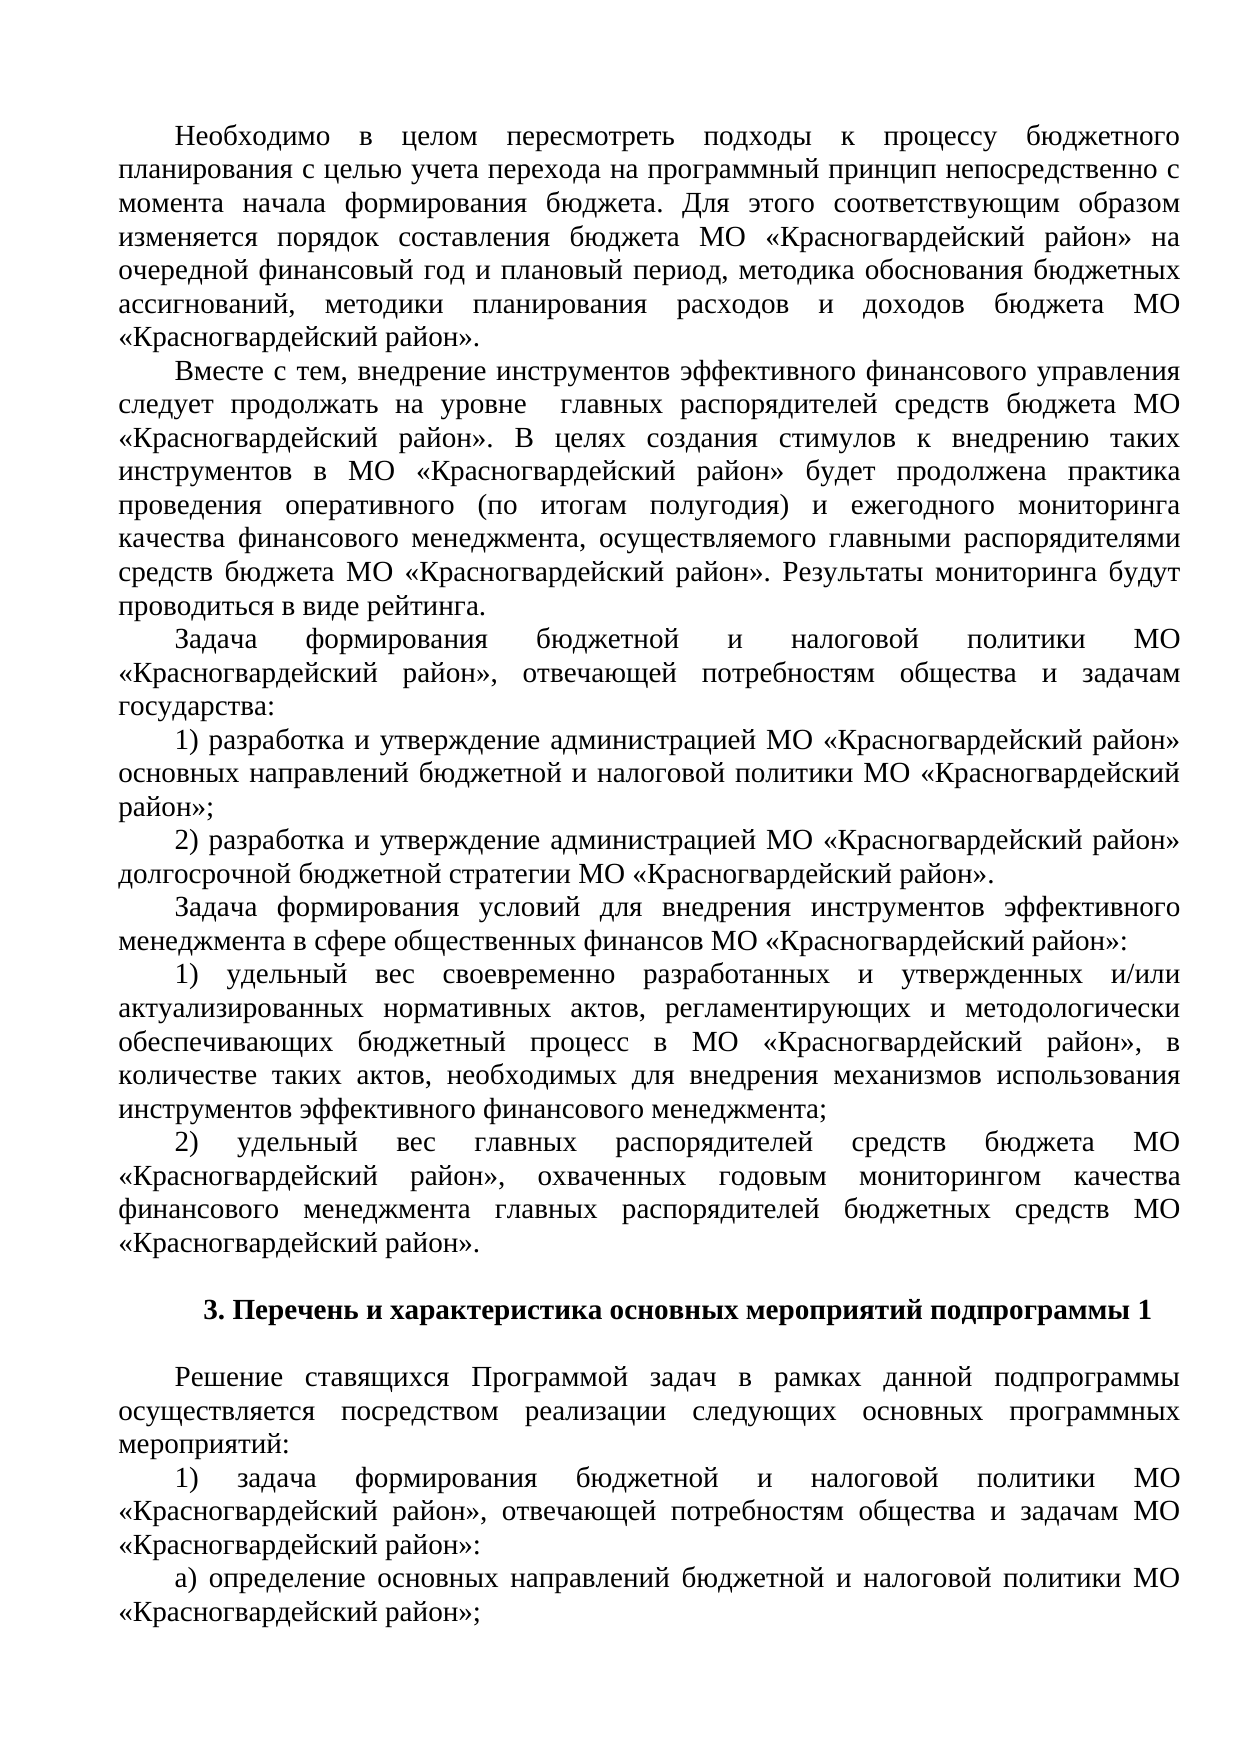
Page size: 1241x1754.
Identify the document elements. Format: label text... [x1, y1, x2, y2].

text Задача формирования бюджетной и налоговой политики МО «Красногвардейский район», отвечающей потребностям общества и задачам государства: [118, 621, 1181, 722]
text Решение ставящихся Программой задач в рамках данной подпрограммы осуществляется посредством реализации следующих основных программных мероприятий: [118, 1359, 1181, 1460]
text а) определение основных направлений бюджетной и налоговой политики МО «Красногвардейский район»; [118, 1560, 1181, 1627]
text 2) удельный вес главных распорядителей средств бюджета МО «Красногвардейский район», охваченных годовым мониторингом качества финансового менеджмента главных распорядителей бюджетных средств МО «Красногвардейский район». [118, 1124, 1181, 1258]
text 1) задача формирования бюджетной и налоговой политики МО «Красногвардейский район», отвечающей потребностям общества и задачам МО «Красногвардейский район»: [118, 1460, 1181, 1560]
text Задача формирования условий для внедрения инструментов эффективного менеджмента в сфере общественных финансов МО «Красногвардейский район»: [118, 889, 1181, 957]
text Вместе с тем, внедрение инструментов эффективного финансового управления следует продолжать на уровне главных распорядителей средств бюджета МО «Красногвардейский район». В целях создания стимулов к внедрению таких инструментов в МО «Красногвардейский район» будет продолжена практика проведения оперативного (по итогам полугодия) и ежегодного мониторинга качества финансового менеджмента, осуществляемого главными распорядителями средств бюджета МО «Красногвардейский район». Результаты мониторинга будут проводиться в виде рейтинга. [118, 353, 1181, 621]
text 2) разработка и утверждение администрацией МО «Красногвардейский район» долгосрочной бюджетной стратегии МО «Красногвардейский район». [118, 822, 1181, 889]
text Необходимо в целом пересмотреть подходы к процессу бюджетного планирования с целью учета перехода на программный принцип непосредственно с момента начала формирования бюджета. Для этого соответствующим образом изменяется порядок составления бюджета МО «Красногвардейский район» на очередной финансовый год и плановый период, методика обоснования бюджетных ассигнований, методики планирования расходов и доходов бюджета МО «Красногвардейский район». [118, 118, 1181, 353]
text 1) удельный вес своевременно разработанных и утвержденных и/или актуализированных нормативных актов, регламентирующих и методологически обеспечивающих бюджетный процесс в МО «Красногвардейский район», в количестве таких актов, необходимых для внедрения механизмов использования инструментов эффективного финансового менеджмента; [118, 957, 1181, 1124]
text 3. Перечень и характеристика основных мероприятий подпрограммы 1 [118, 1292, 1181, 1326]
text 1) разработка и утверждение администрацией МО «Красногвардейский район» основных направлений бюджетной и налоговой политики МО «Красногвардейский район»; [118, 722, 1181, 822]
